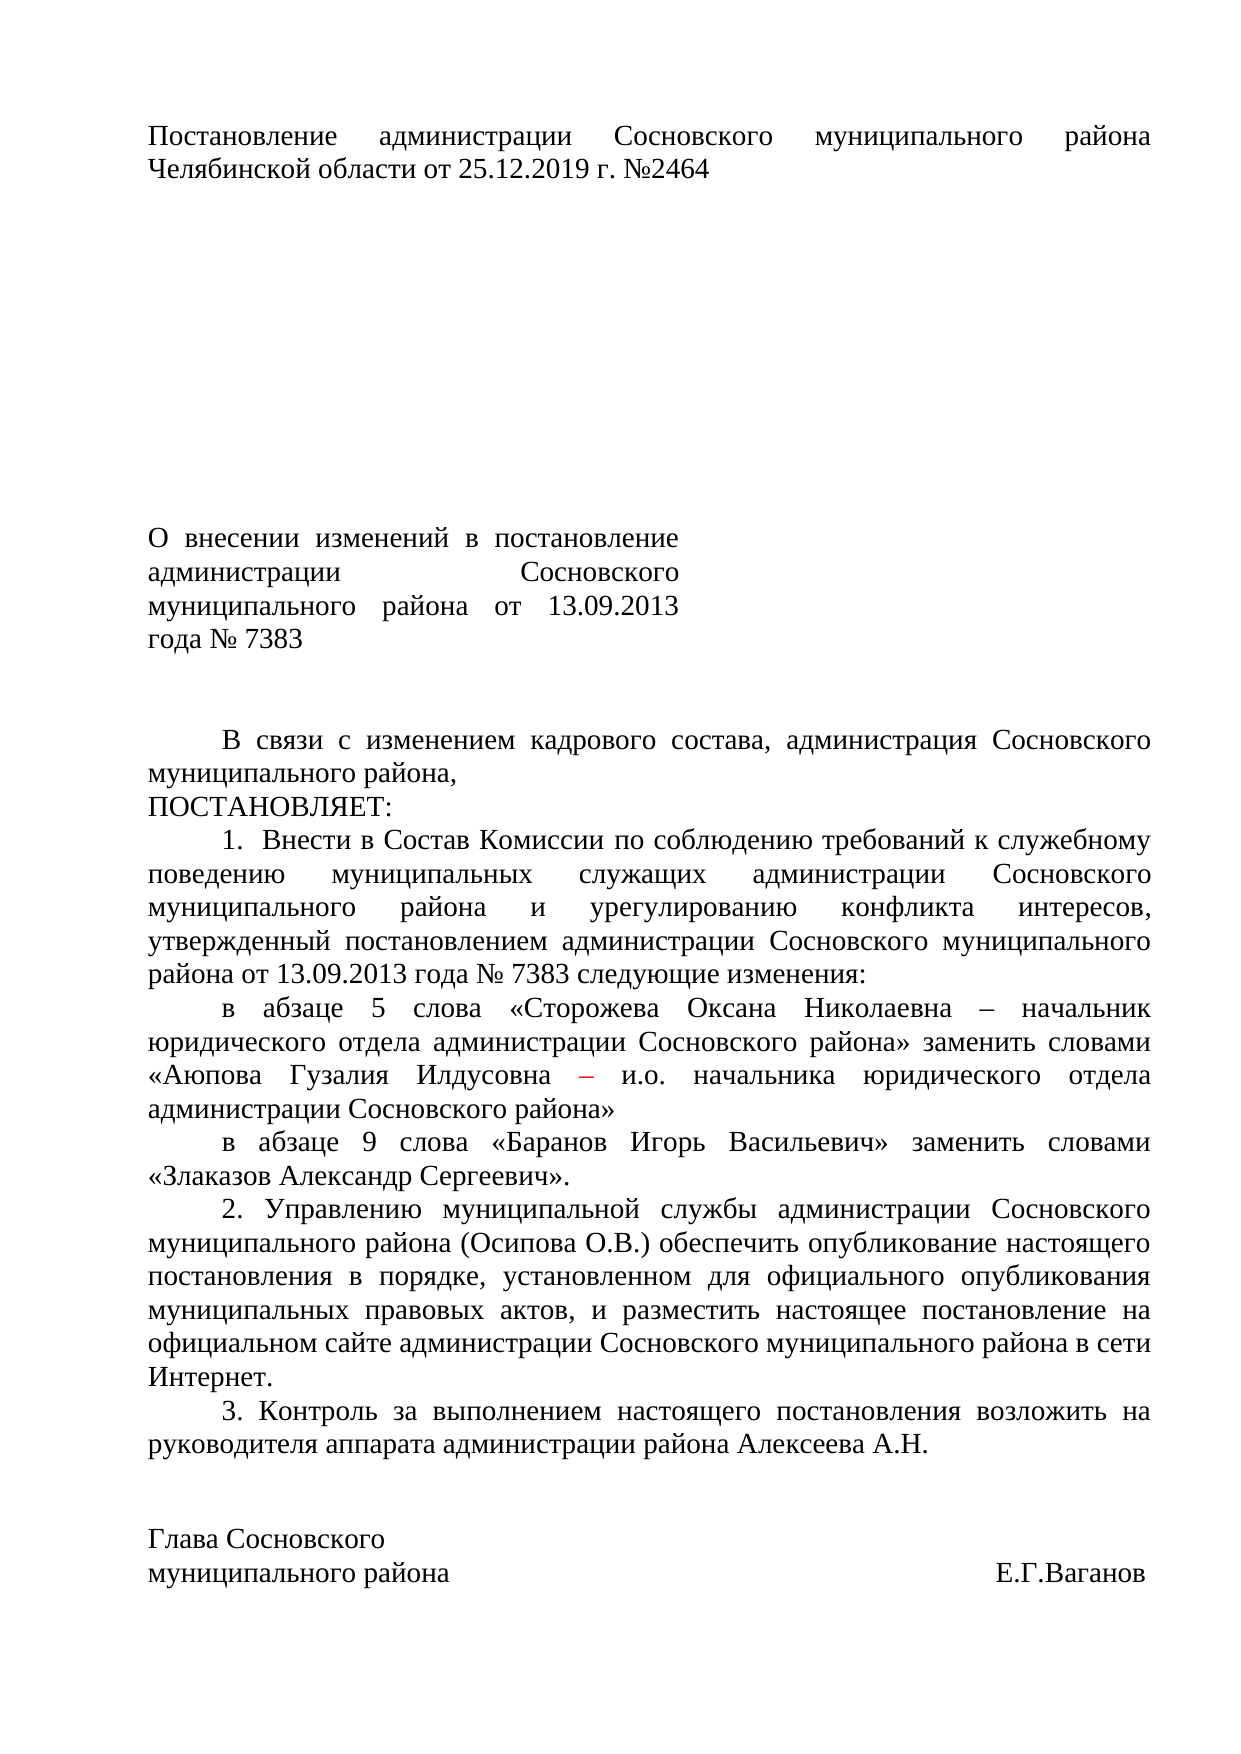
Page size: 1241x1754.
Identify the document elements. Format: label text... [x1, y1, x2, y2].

text О внесении изменений в постановление администрации Сосновского муниципального района от 13.09.2013 года № 7383 [148, 521, 679, 655]
text 1. Внести в Состав Комиссии по соблюдению требований к служебному поведению муниципальных служащих администрации Сосновского муниципального района и урегулированию конфликта интересов, утвержденный постановлением администрации Сосновского муниципального района от 13.09.2013 года № 7383 следующие изменения: [148, 822, 1152, 990]
text ПОСТАНОВЛЯЕТ: [148, 789, 1152, 822]
text муниципального района Е.Г.Ваганов [148, 1555, 1152, 1588]
text В связи с изменением кадрового состава, администрация Сосновского муниципального района, [148, 722, 1152, 789]
text 3. Контроль за выполнением настоящего постановления возложить на руководителя аппарата администрации района Алексеева А.Н. [148, 1393, 1152, 1460]
text Постановление администрации Сосновского муниципального района Челябинской области от 25.12.2019 г. №2464 [148, 118, 1152, 185]
text Глава Сосновского [148, 1521, 1152, 1555]
text в абзаце 5 слова «Сторожева Оксана Николаевна – начальник юридического отдела администрации Сосновского района» заменить словами «Аюпова Гузалия Илдусовна – и.о. начальника юридического отдела администрации Сосновского района» [148, 990, 1152, 1124]
text в абзаце 9 слова «Баранов Игорь Васильевич» заменить словами «Злаказов Александр Сергеевич». [148, 1124, 1152, 1191]
text 2. Управлению муниципальной службы администрации Сосновского муниципального района (Осипова О.В.) обеспечить опубликование настоящего постановления в порядке, установленном для официального опубликования муниципальных правовых актов, и разместить настоящее постановление на официальном сайте администрации Сосновского муниципального района в сети Интернет. [148, 1191, 1152, 1393]
